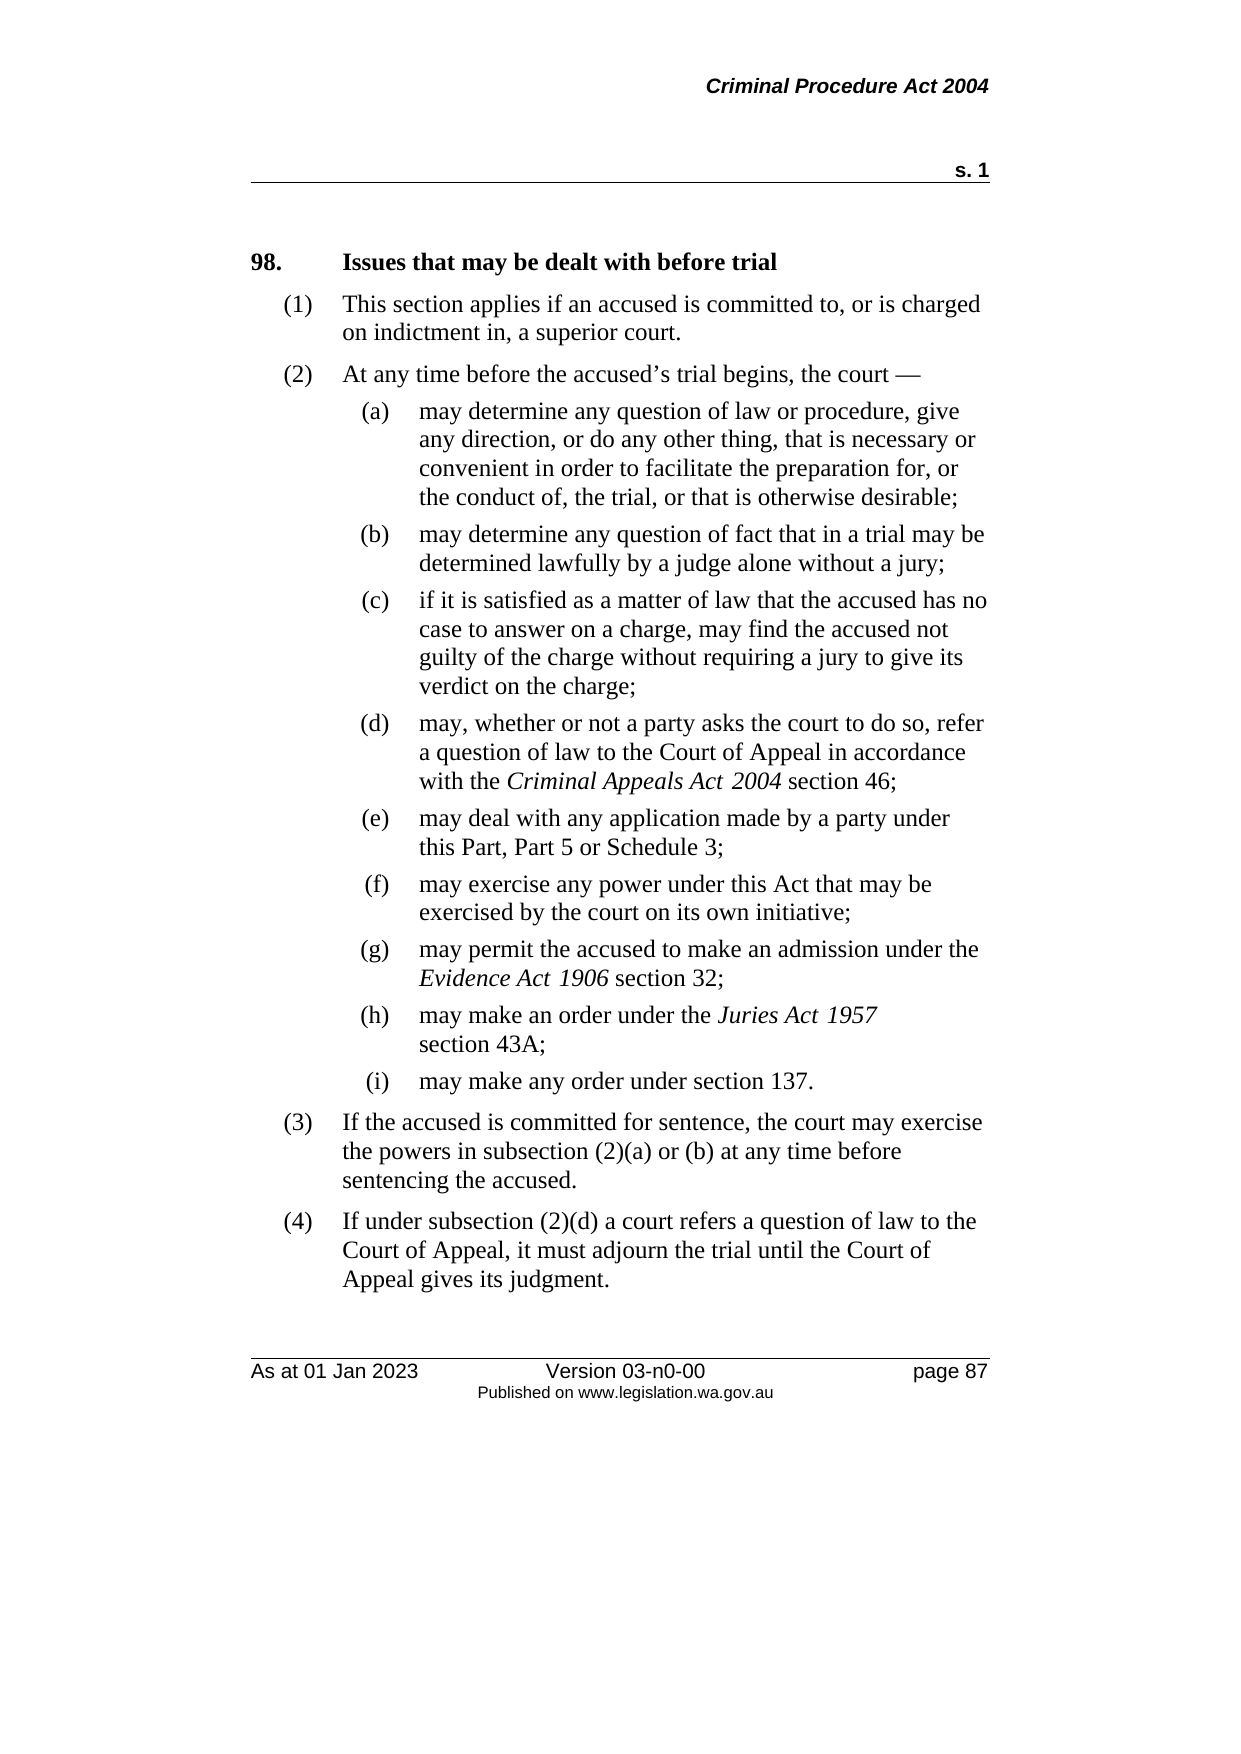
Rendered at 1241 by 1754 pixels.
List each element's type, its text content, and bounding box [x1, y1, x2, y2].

text (g) may permit the accused to make an admission under the Evidence Act 1906 section 32; [251, 934, 990, 992]
text (c) if it is satisfied as a matter of law that the accused has no case to answer on a charge, may find the accused not guilty of the charge without requiring a jury to give its verdict on the charge; [251, 585, 990, 700]
text (e) may deal with any application made by a party under this Part, Part 5 or Schedule 3; [251, 803, 990, 860]
text (2) At any time before the accused’s trial begins, the court — [251, 359, 990, 387]
text (h) may make an order under the Juries Act 1957 section 43A; [251, 1000, 990, 1058]
text (i) may make any order under section 137. [251, 1066, 990, 1095]
text (4) If under subsection (2)(d) a court refers a question of law to the Court of Appeal, it must adjourn the trial until the Court of Appeal gives its judgment. [251, 1206, 990, 1292]
text (d) may, whether or not a party asks the court to do so, refer a question of law to the Court of Appeal in accordance with the Criminal Appeals Act 2004 section 46; [251, 708, 990, 794]
text (a) may determine any question of law or procedure, give any direction, or do any other thing, that is necessary or convenient in order to facilitate the preparation for, or the conduct of, the trial, or that is otherwise desirable; [251, 396, 990, 511]
text (3) If the accused is committed for sentence, the court may exercise the powers in subsection (2)(a) or (b) at any time before sentencing the accused. [251, 1107, 990, 1194]
text (b) may determine any question of fact that in a trial may be determined lawfully by a judge alone without a jury; [251, 519, 990, 577]
text (1) This section applies if an accused is committed to, or is charged on indictment in, a superior court. [251, 289, 990, 346]
text (f) may exercise any power under this Act that may be exercised by the court on its own initiative; [251, 869, 990, 926]
subtitle 98. Issues that may be dealt with before trial [251, 247, 990, 276]
